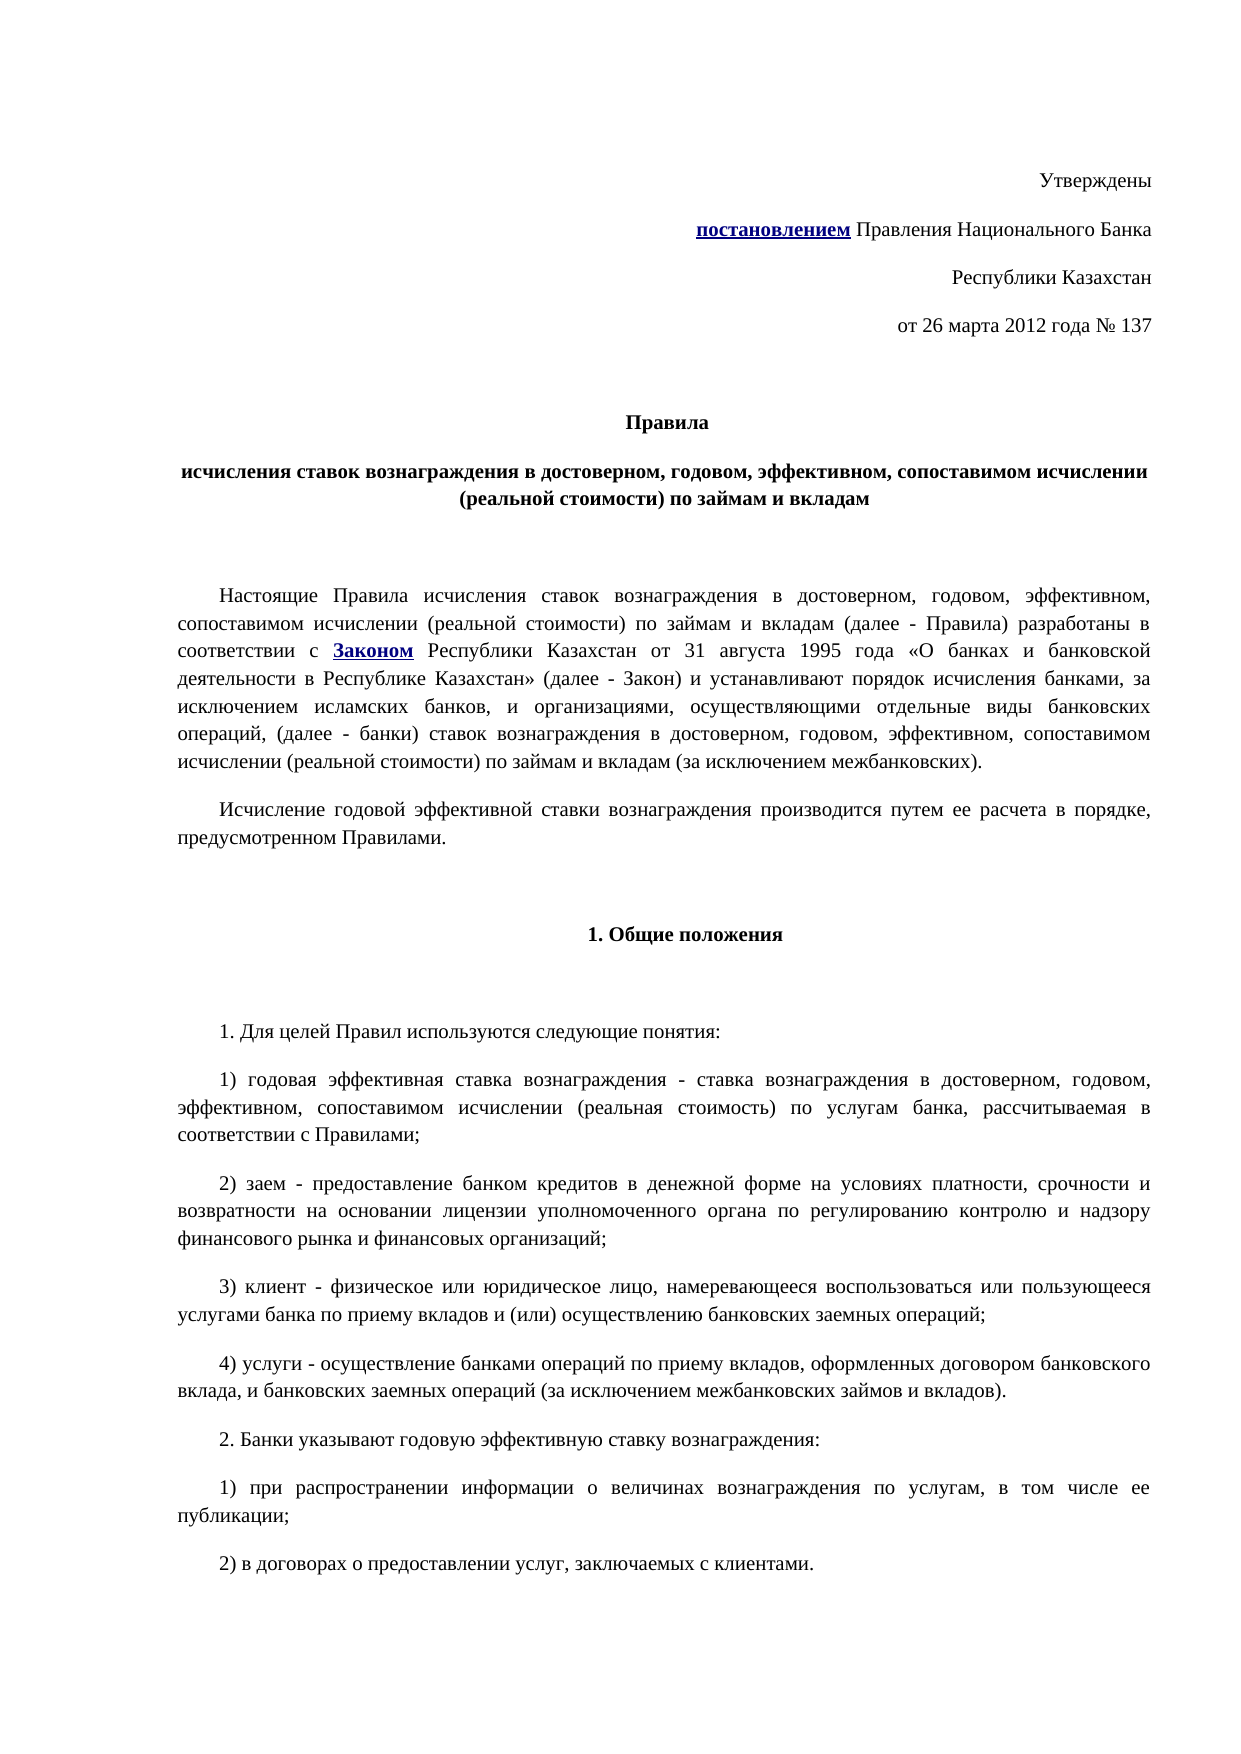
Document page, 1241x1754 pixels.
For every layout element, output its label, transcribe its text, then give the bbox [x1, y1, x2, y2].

text исчисления ставок вознаграждения в достоверном, годовом, эффективном, сопоставимом исчислении (реальной стоимости) по займам и вкладам [177, 459, 1152, 510]
text постановлением Правления Национального Банка [177, 217, 1152, 241]
text 1. Для целей Правил используются следующие понятия: [177, 1019, 1152, 1043]
text Республики Казахстан [177, 265, 1152, 289]
text 1) годовая эффективная ставка вознаграждения - ставка вознаграждения в достоверном, годовом, эффективном, сопоставимом исчислении (реальная стоимость) по услугам банка, рассчитываемая в соответствии с Правилами; [177, 1067, 1152, 1146]
text 1. Общие положения [177, 922, 1152, 946]
text Исчисление годовой эффективной ставки вознаграждения производится путем ее расчета в порядке, предусмотренном Правилами. [177, 797, 1152, 849]
text 1) при распространении информации о величинах вознаграждения по услугам, в том числе ее публикации; [177, 1475, 1152, 1527]
text 2) в договорах о предоставлении услуг, заключаемых с клиентами. [177, 1551, 1152, 1575]
text 2. Банки указывают годовую эффективную ставку вознаграждения: [177, 1426, 1152, 1451]
text 4) услуги - осуществление банками операций по приему вкладов, оформленных договором банковского вклада, и банковских заемных операций (за исключением межбанковских займов и вкладов). [177, 1350, 1152, 1402]
text от 26 марта 2012 года № 137 [177, 313, 1152, 337]
text Правила [177, 410, 1152, 434]
text Утверждены [177, 168, 1152, 192]
text Настоящие Правила исчисления ставок вознаграждения в достоверном, годовом, эффективном, сопоставимом исчислении (реальной стоимости) по займам и вкладам (далее - Правила) разработаны в соответствии с Законом Республики Казахстан от 31 августа 1995 года «О банках и банковской деятельности в Республике Казахстан» (далее - Закон) и устанавливают порядок исчисления банками, за исключением исламских банков, и организациями, осуществляющими отдельные виды банковских операций, (далее - банки) ставок вознаграждения в достоверном, годовом, эффективном, сопоставимом исчислении (реальной стоимости) по займам и вкладам (за исключением межбанковских). [177, 583, 1152, 773]
text 3) клиент - физическое или юридическое лицо, намеревающееся воспользоваться или пользующееся услугами банка по приему вкладов и (или) осуществлению банковских заемных операций; [177, 1274, 1152, 1326]
text 2) заем - предоставление банком кредитов в денежной форме на условиях платности, срочности и возвратности на основании лицензии уполномоченного органа по регулированию контролю и надзору финансового рынка и финансовых организаций; [177, 1171, 1152, 1250]
